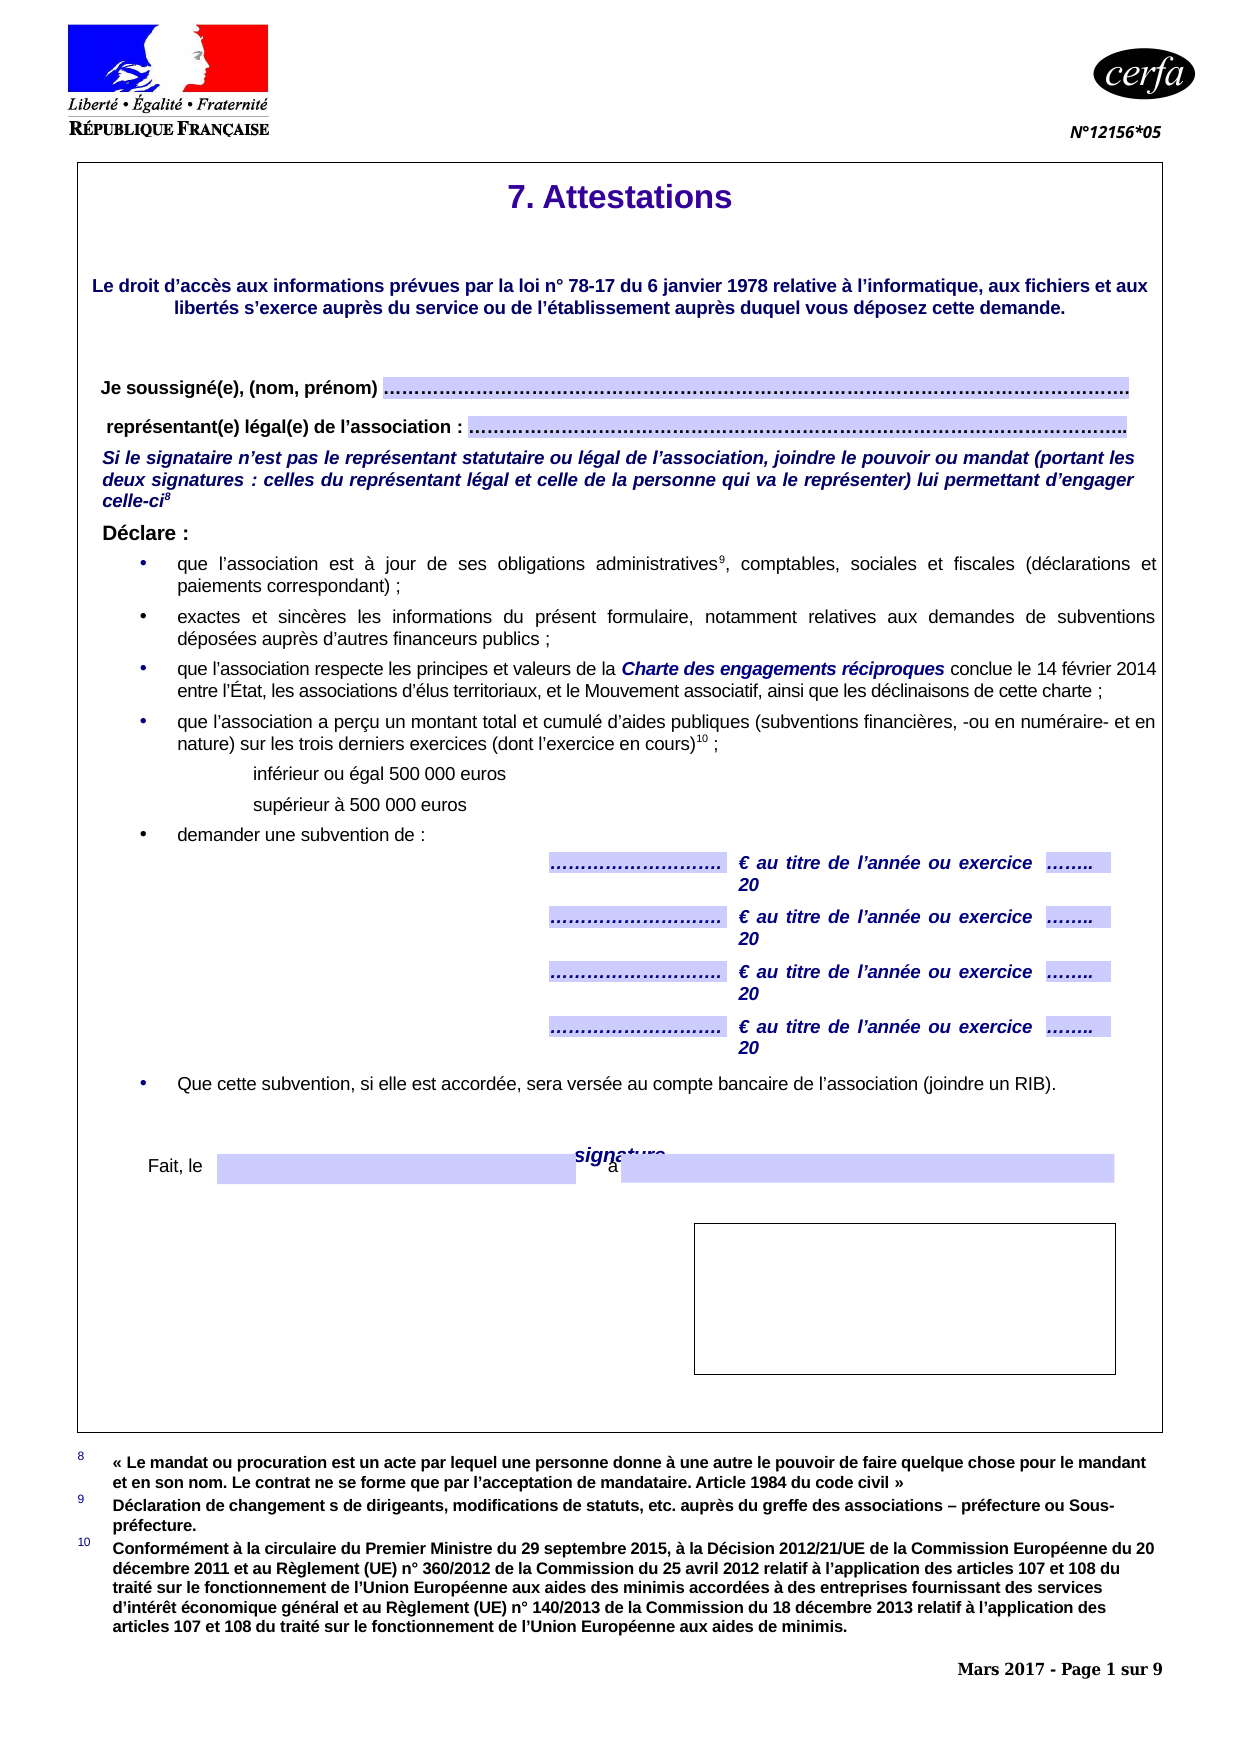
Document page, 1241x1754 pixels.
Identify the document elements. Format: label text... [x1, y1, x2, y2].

picture [66, 23, 270, 137]
table_header 7. Attestations Le droit d’accès aux informations prévues par la loi n° 78-17 du 6 janvier 1978 relative à l’informatique, aux fichiers et aux libertés s’exerce auprès du service ou de l’établissement auprès duquel vous déposez cette demande. Je soussigné(e), (nom, prénom) …………………………………………………………………………………………………………. représentant(e) légal(e) de l’association : …………………………………………………………………………………………….. Si le signataire n’est pas le représentant statutaire ou légal de l’association, joindre le pouvoir ou mandat (portant les deux signatures : celles du représentant légal et celle de la personne qui va le représenter) lui permettant d’engager celle-ci Déclare : que l’association est à jour de ses obligations administratives, comptables, sociales et fiscales (déclarations et paiements correspondant) ; exactes et sincères les informations du présent formulaire, notamment relatives aux demandes de subventions déposées auprès d’autres financeurs publics ; que l’association respecte les principes et valeurs de la Charte des engagements réciproques conclue le 14 février 2014 entre l’État, les associations d’élus territoriaux, et le Mouvement associatif, ainsi que les déclinaisons de cette charte ; que l’association a perçu un montant total et cumulé d’aides publiques (subventions financières, -ou en numéraire- et en nature) sur les trois derniers exercices (dont l’exercice en cours) ; inférieur ou égal 500 000 euros supérieur à 500 000 euros demander une subvention de : Que cette subvention, si elle est accordée, sera versée au compte bancaire de l’association (joindre un RIB). Fait, le à [78, 163, 1162, 1432]
picture [1087, 43, 1202, 105]
